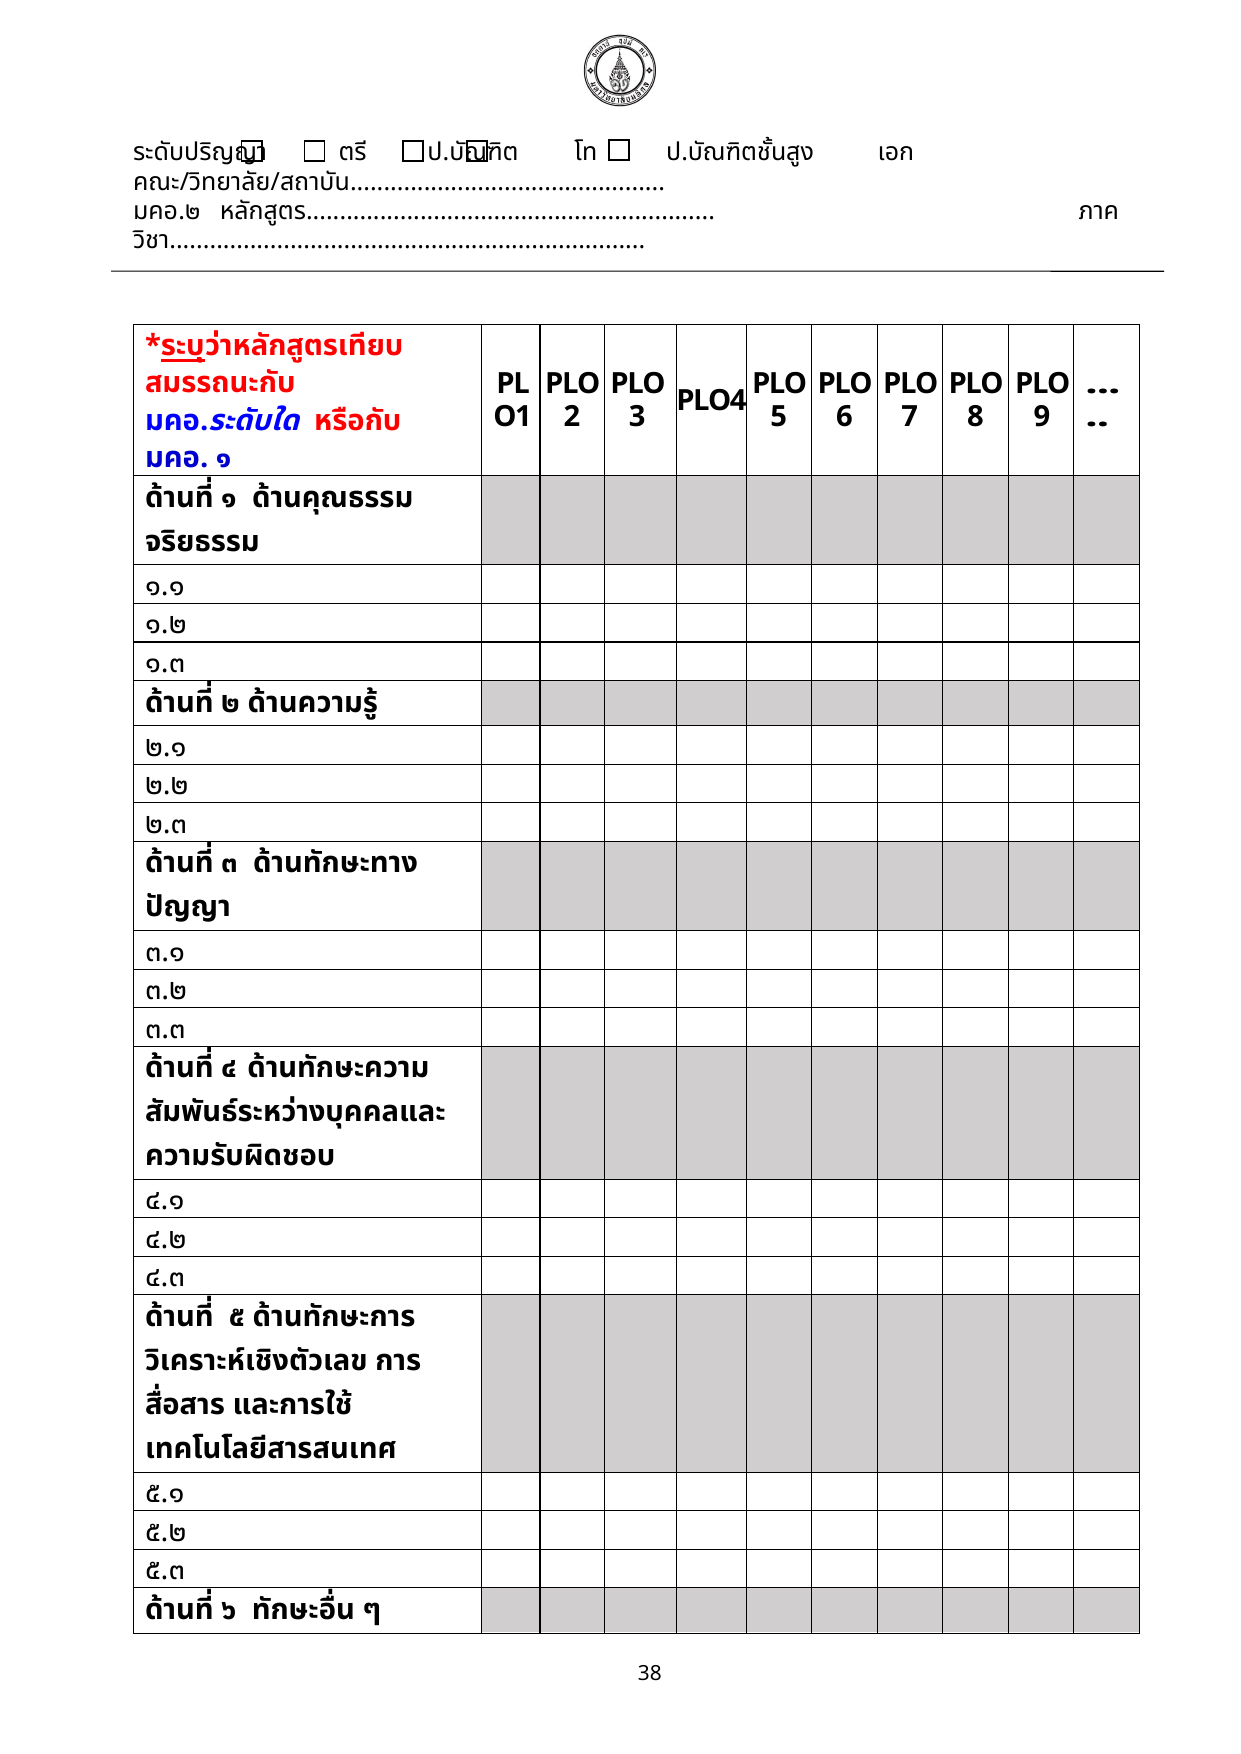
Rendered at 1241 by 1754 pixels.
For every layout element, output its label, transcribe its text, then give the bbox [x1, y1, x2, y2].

table_cell [605, 726, 676, 764]
table_cell [747, 726, 811, 764]
table_cell [482, 1295, 539, 1472]
table_cell [677, 1511, 746, 1549]
table_cell [541, 1180, 604, 1217]
table_cell [747, 681, 811, 725]
table_cell [943, 1180, 1008, 1217]
table_cell [1009, 681, 1073, 725]
table_cell [677, 565, 746, 603]
table_cell [1009, 1180, 1073, 1217]
table_cell [605, 1047, 676, 1179]
table_cell [482, 681, 539, 725]
table_cell [1074, 643, 1139, 680]
table_cell [677, 1008, 746, 1046]
table_cell [605, 1218, 676, 1256]
table_header PLO7 [878, 325, 942, 475]
table_cell [605, 681, 676, 725]
table_cell [677, 765, 746, 802]
table_cell [812, 1180, 877, 1217]
table_cell ด้านที่ ๔ ด้านทักษะความสัมพันธ์ระหว่างบุคคลและความรับผิดชอบ [134, 1047, 481, 1179]
table_cell ๕.๓ [134, 1550, 481, 1587]
table_cell [541, 1008, 604, 1046]
table_cell [943, 1473, 1008, 1510]
table_cell [812, 604, 877, 641]
table_cell [482, 604, 539, 641]
table_cell ๓.๑ [134, 931, 481, 968]
table_cell [812, 842, 877, 930]
table_cell [747, 842, 811, 930]
table_cell ด้านที่ ๒ ด้านความรู้ [134, 681, 481, 725]
table_cell ๓.๓ [134, 1008, 481, 1046]
table_cell [482, 1008, 539, 1046]
table_cell [605, 604, 676, 641]
table_cell [747, 1588, 811, 1632]
table_cell [482, 1473, 539, 1510]
table_cell [747, 1218, 811, 1256]
table_cell [1009, 565, 1073, 603]
table_cell [812, 1588, 877, 1632]
table_cell [1074, 765, 1139, 802]
table_cell [1074, 931, 1139, 968]
table_cell [812, 681, 877, 725]
table_cell [541, 1218, 604, 1256]
picture [583, 34, 657, 107]
table_cell [677, 1257, 746, 1294]
table_cell [482, 931, 539, 968]
table_cell [605, 1473, 676, 1510]
table_cell [878, 643, 942, 680]
table_cell [1009, 604, 1073, 641]
table_cell [812, 643, 877, 680]
table_cell [482, 803, 539, 841]
table_cell [812, 1295, 877, 1472]
table_cell [541, 1550, 604, 1587]
table_cell [482, 1588, 539, 1632]
table_cell ด้านที่ ๖ ทักษะอื่น ๆ [134, 1588, 481, 1632]
table_cell [878, 726, 942, 764]
table_cell [605, 1588, 676, 1632]
table_cell [605, 476, 676, 564]
table_cell [482, 765, 539, 802]
table_cell [747, 565, 811, 603]
table_cell [677, 970, 746, 1007]
table_cell ๔.๑ [134, 1180, 481, 1217]
table_cell [541, 643, 604, 680]
table_cell [878, 1047, 942, 1179]
table_cell [943, 1218, 1008, 1256]
table_cell [878, 970, 942, 1007]
table_cell [1009, 1550, 1073, 1587]
table_cell [1009, 1008, 1073, 1046]
table_cell ด้านที่ ๓ ด้านทักษะทางปัญญา [134, 842, 481, 930]
table_cell [747, 803, 811, 841]
table_cell [1009, 765, 1073, 802]
table_cell [677, 1588, 746, 1632]
table_cell [812, 1257, 877, 1294]
table_cell [541, 1511, 604, 1549]
table_cell [943, 1047, 1008, 1179]
table_cell [812, 565, 877, 603]
table_cell [541, 681, 604, 725]
table_header PLO1 [482, 325, 539, 475]
table_cell [878, 842, 942, 930]
table_cell [1074, 1295, 1139, 1472]
table_cell [1009, 643, 1073, 680]
table_header PLO5 [747, 325, 811, 475]
table_cell [541, 1295, 604, 1472]
table_cell ๓.๒ [134, 970, 481, 1007]
table_cell [1074, 604, 1139, 641]
table_header PLO8 [943, 325, 1008, 475]
table_cell [482, 1550, 539, 1587]
table_cell ๑.๒ [134, 604, 481, 641]
table_cell [878, 1008, 942, 1046]
table_cell [943, 681, 1008, 725]
table_cell [541, 565, 604, 603]
table_cell [878, 1295, 942, 1472]
table_cell [1009, 931, 1073, 968]
table_cell [1074, 970, 1139, 1007]
table_header PLO9 [1009, 325, 1073, 475]
table_cell [878, 1473, 942, 1510]
table_cell [1009, 1473, 1073, 1510]
table_cell [812, 1511, 877, 1549]
table_cell [747, 970, 811, 1007]
table_cell [1074, 1473, 1139, 1510]
table_cell ๒.๑ [134, 726, 481, 764]
table_cell [943, 1295, 1008, 1472]
table_cell [1074, 565, 1139, 603]
table_cell [1074, 842, 1139, 930]
table_cell [605, 1257, 676, 1294]
table_cell [541, 931, 604, 968]
table_cell [677, 643, 746, 680]
table_cell [605, 1550, 676, 1587]
table_cell [1074, 1588, 1139, 1632]
table_cell [482, 1218, 539, 1256]
table_cell [943, 1588, 1008, 1632]
table_cell [878, 604, 942, 641]
table_cell [1074, 1047, 1139, 1179]
table_cell [943, 1008, 1008, 1046]
table_cell ๔.๓ [134, 1257, 481, 1294]
table_cell [812, 970, 877, 1007]
table_cell [1074, 1218, 1139, 1256]
table_cell ด้านที่ ๑ ด้านคุณธรรมจริยธรรม [134, 476, 481, 564]
table_header *ระบุว่าหลักสูตรเทียบสมรรถนะกับ มคอ.ระดับใด หรือกับ มคอ. ๑ [134, 325, 481, 475]
table_cell [482, 476, 539, 564]
table_cell [812, 726, 877, 764]
table_cell [878, 565, 942, 603]
table_cell [1009, 1295, 1073, 1472]
table_cell [747, 1473, 811, 1510]
table_cell [878, 1257, 942, 1294]
table_header PLO2 [541, 325, 604, 475]
table_cell [541, 970, 604, 1007]
table_cell [677, 803, 746, 841]
table_cell [747, 931, 811, 968]
table_cell [878, 931, 942, 968]
table_cell ๒.๓ [134, 803, 481, 841]
table_cell [812, 1550, 877, 1587]
table_cell [943, 931, 1008, 968]
table_cell [1074, 726, 1139, 764]
table_cell [943, 643, 1008, 680]
table_cell [677, 604, 746, 641]
table_cell [482, 1257, 539, 1294]
table_cell [605, 765, 676, 802]
table_cell [747, 1257, 811, 1294]
table_cell [605, 970, 676, 1007]
table_cell [878, 681, 942, 725]
table_cell [541, 1588, 604, 1632]
table_cell [541, 1473, 604, 1510]
table_cell [605, 1008, 676, 1046]
table_cell [677, 842, 746, 930]
table_cell [1009, 1588, 1073, 1632]
table_cell [677, 1218, 746, 1256]
table_cell [1009, 1047, 1073, 1179]
table_cell [677, 681, 746, 725]
table_cell [541, 604, 604, 641]
table_cell [943, 604, 1008, 641]
table_cell [677, 476, 746, 564]
table_cell [541, 476, 604, 564]
table_cell [677, 1047, 746, 1179]
table_cell [943, 565, 1008, 603]
table_cell [747, 1047, 811, 1179]
table_cell [482, 842, 539, 930]
table_cell [677, 1295, 746, 1472]
table_cell [943, 1257, 1008, 1294]
table_cell [943, 842, 1008, 930]
table_cell [747, 643, 811, 680]
table_cell [1009, 726, 1073, 764]
table_cell [943, 1550, 1008, 1587]
table_cell [812, 765, 877, 802]
table_cell [878, 1588, 942, 1632]
table_cell ๒.๒ [134, 765, 481, 802]
table_header PLO6 [812, 325, 877, 475]
table_cell [605, 1180, 676, 1217]
table_cell [878, 803, 942, 841]
table_cell [541, 765, 604, 802]
table_cell [812, 803, 877, 841]
table_cell [878, 765, 942, 802]
table_cell [878, 476, 942, 564]
table_cell ๔.๒ [134, 1218, 481, 1256]
table_cell [747, 476, 811, 564]
table_cell [878, 1550, 942, 1587]
table_cell [482, 1511, 539, 1549]
table_header PLO3 [605, 325, 676, 475]
table_cell [482, 1047, 539, 1179]
table_cell [747, 1008, 811, 1046]
table_cell [541, 803, 604, 841]
table_cell [677, 931, 746, 968]
table_cell [1074, 1008, 1139, 1046]
table_cell [605, 931, 676, 968]
table_cell ๕.๒ [134, 1511, 481, 1549]
table_cell [1009, 803, 1073, 841]
table_cell [812, 1473, 877, 1510]
table_cell [878, 1511, 942, 1549]
table_cell [943, 1511, 1008, 1549]
table_cell [878, 1180, 942, 1217]
table_cell [943, 476, 1008, 564]
table_cell [943, 803, 1008, 841]
table_cell ๑.๓ [134, 643, 481, 680]
table_cell [747, 765, 811, 802]
table_cell [605, 643, 676, 680]
table_cell [482, 643, 539, 680]
table_cell [1074, 681, 1139, 725]
table_cell [747, 604, 811, 641]
table_cell [482, 1180, 539, 1217]
table_cell [541, 1047, 604, 1179]
table_cell [1009, 1511, 1073, 1549]
table_header ..... [1074, 325, 1139, 475]
table_cell [1009, 1257, 1073, 1294]
table_cell [482, 970, 539, 1007]
table_cell [1074, 476, 1139, 564]
table_cell ๕.๑ [134, 1473, 481, 1510]
table_cell [605, 803, 676, 841]
table_cell [1074, 1550, 1139, 1587]
table_cell ด้านที่ ๕ ด้านทักษะการวิเคราะห์เชิงตัวเลข การสื่อสาร และการใช้เทคโนโลยีสารสนเทศ [134, 1295, 481, 1472]
table_cell [482, 726, 539, 764]
table_cell [1009, 970, 1073, 1007]
table_cell [677, 1473, 746, 1510]
table_cell [943, 970, 1008, 1007]
table_cell [943, 765, 1008, 802]
table_cell [812, 931, 877, 968]
table_header PLO4 [677, 325, 746, 475]
table_cell [1009, 1218, 1073, 1256]
table_cell [541, 842, 604, 930]
table_cell [605, 1295, 676, 1472]
table_cell ๑.๑ [134, 565, 481, 603]
table_cell [1074, 803, 1139, 841]
table_cell [747, 1511, 811, 1549]
table_cell [747, 1550, 811, 1587]
table_cell [677, 1180, 746, 1217]
table_cell [812, 1218, 877, 1256]
table_cell [812, 1008, 877, 1046]
table_cell [1009, 842, 1073, 930]
table_cell [747, 1295, 811, 1472]
table_cell [605, 1511, 676, 1549]
table_cell [878, 1218, 942, 1256]
table_cell [1074, 1511, 1139, 1549]
table_cell [677, 726, 746, 764]
table_cell [605, 842, 676, 930]
table_cell [1009, 476, 1073, 564]
table_cell [1074, 1180, 1139, 1217]
table_cell [541, 1257, 604, 1294]
table_cell [482, 565, 539, 603]
table_cell [677, 1550, 746, 1587]
table_cell [812, 476, 877, 564]
table_cell [943, 726, 1008, 764]
table_cell [747, 1180, 811, 1217]
table_cell [605, 565, 676, 603]
table_cell [812, 1047, 877, 1179]
table_cell [1074, 1257, 1139, 1294]
table_cell [541, 726, 604, 764]
